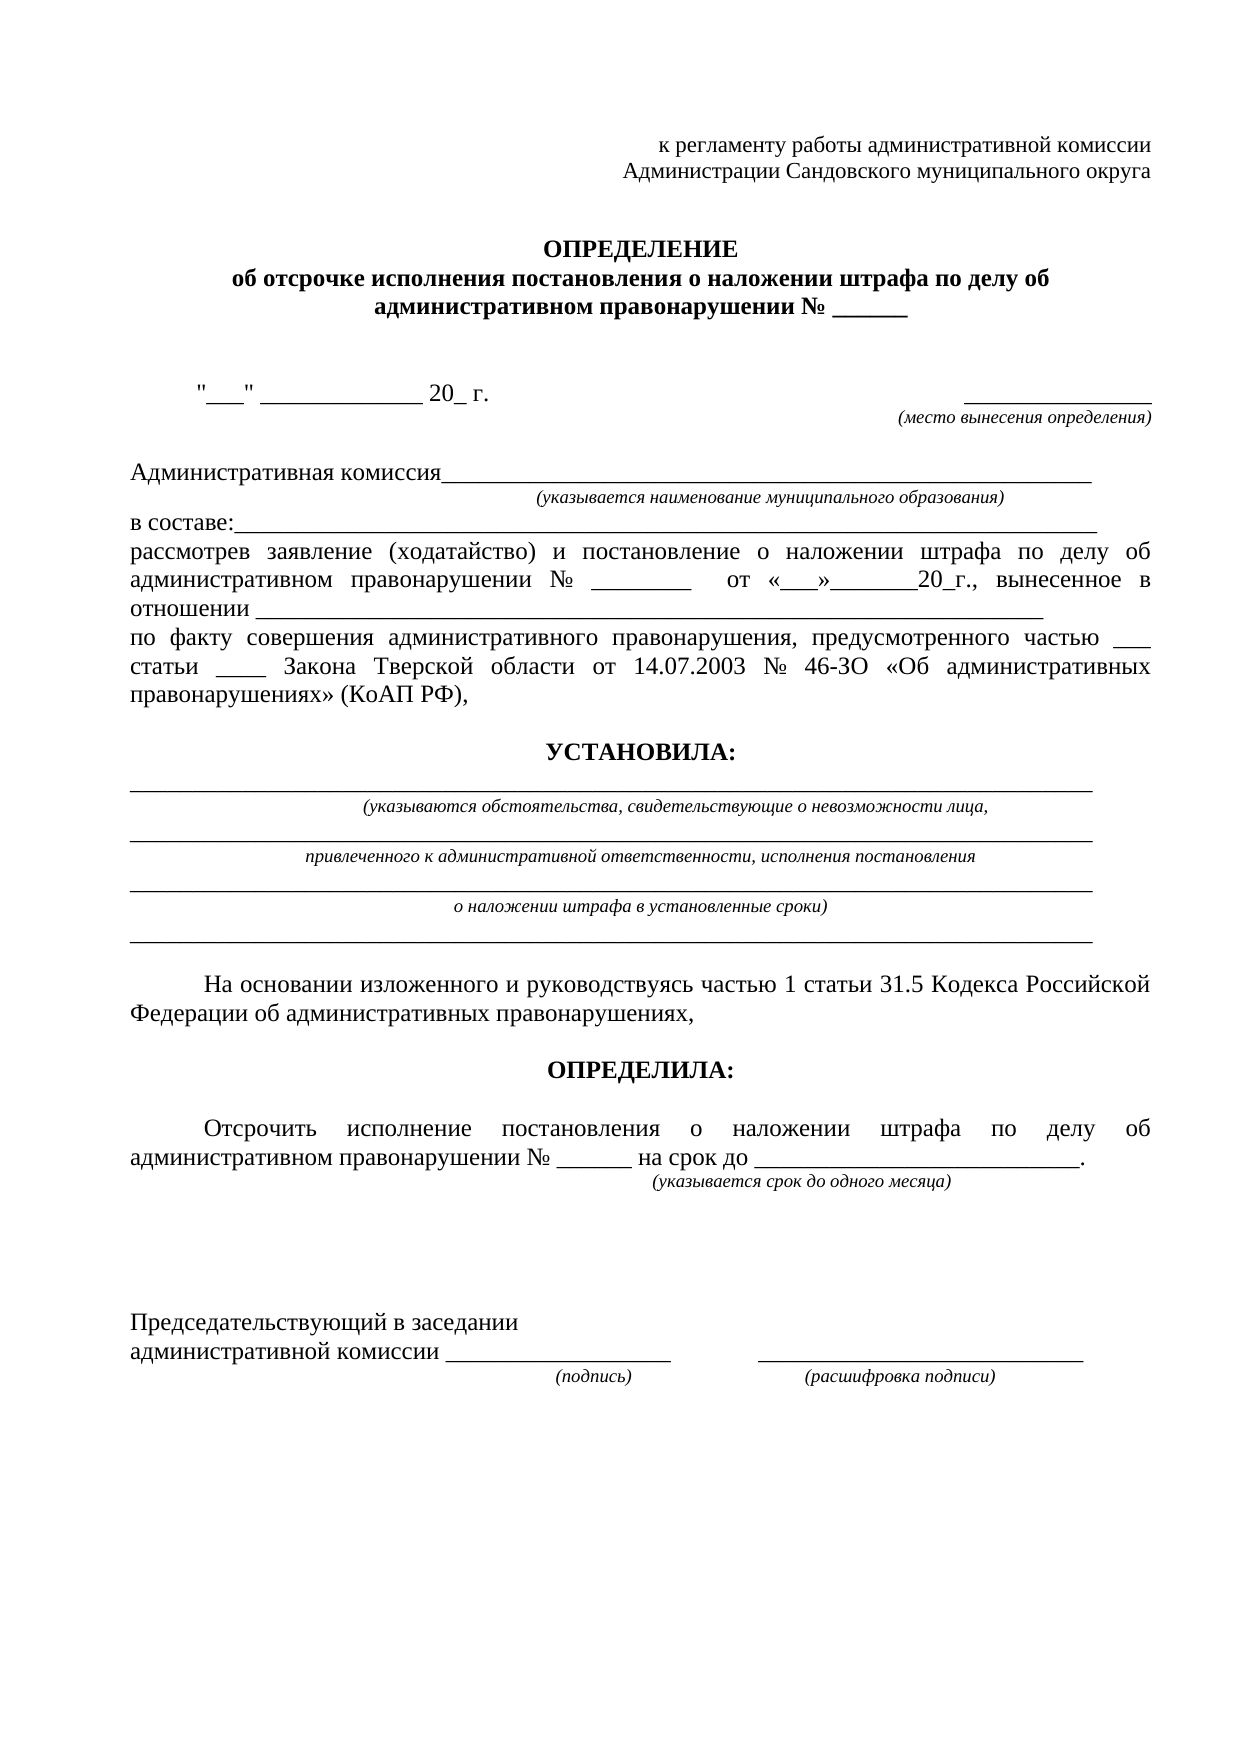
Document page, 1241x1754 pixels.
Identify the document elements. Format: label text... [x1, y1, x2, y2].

text Администрации Сандовского муниципального округа [498, 158, 1152, 184]
text УСТАНОВИЛА: [130, 737, 1152, 766]
text рассмотрев заявление (ходатайство) и постановление о наложении штрафа по делу об административном правонарушении № ________ от «___»_______20_г., вынесенное в отношении _______________________________________________________________ [130, 536, 1152, 622]
text ОПРЕДЕЛИЛА: [130, 1055, 1152, 1084]
text На основании изложенного и руководствуясь частью 1 статьи 31.5 Кодекса Российской Федерации об административных правонарушениях, [130, 969, 1152, 1027]
text административной комиссии __________________ __________________________ [130, 1336, 1152, 1364]
text ОПРЕДЕЛЕНИЕ [130, 234, 1152, 263]
text (указывается наименование муниципального образования) [130, 486, 1152, 507]
text "___" _____________ 20_ г. _______________ (место вынесения определения) [130, 378, 1152, 428]
text _____________________________________________________________________________ [130, 866, 1152, 895]
text о наложении штрафа в установленные сроки) [130, 895, 1152, 917]
text _____________________________________________________________________________ [130, 917, 1152, 946]
text Председательствующий в заседании [130, 1307, 1152, 1336]
text привлеченного к административной ответственности, исполнения постановления [130, 845, 1152, 866]
text по факту совершения административного правонарушения, предусмотренного частью ___ статьи ____ Закона Тверской области от 14.07.2003 № 46-ЗО «Об административных правонарушениях» (КоАП РФ), [130, 622, 1152, 708]
text об отсрочке исполнения постановления о наложении штрафа по делу об административном правонарушении № ______ [130, 263, 1152, 320]
text _____________________________________________________________________________ [130, 816, 1152, 845]
text (подпись) (расшифровка подписи) [130, 1364, 1152, 1386]
text (указывается срок до одного месяца) [130, 1170, 1152, 1192]
text Отсрочить исполнение постановления о наложении штрафа по делу об административном правонарушении № ______ на срок до __________________________. [130, 1113, 1152, 1170]
text Административная комиссия____________________________________________________ [130, 457, 1152, 486]
text в составе:_____________________________________________________________________ [130, 507, 1152, 536]
text _____________________________________________________________________________ [130, 766, 1152, 794]
text (указываются обстоятельства, свидетельствующие о невозможности лица, [130, 794, 1152, 816]
text к регламенту работы административной комиссии [498, 131, 1152, 158]
